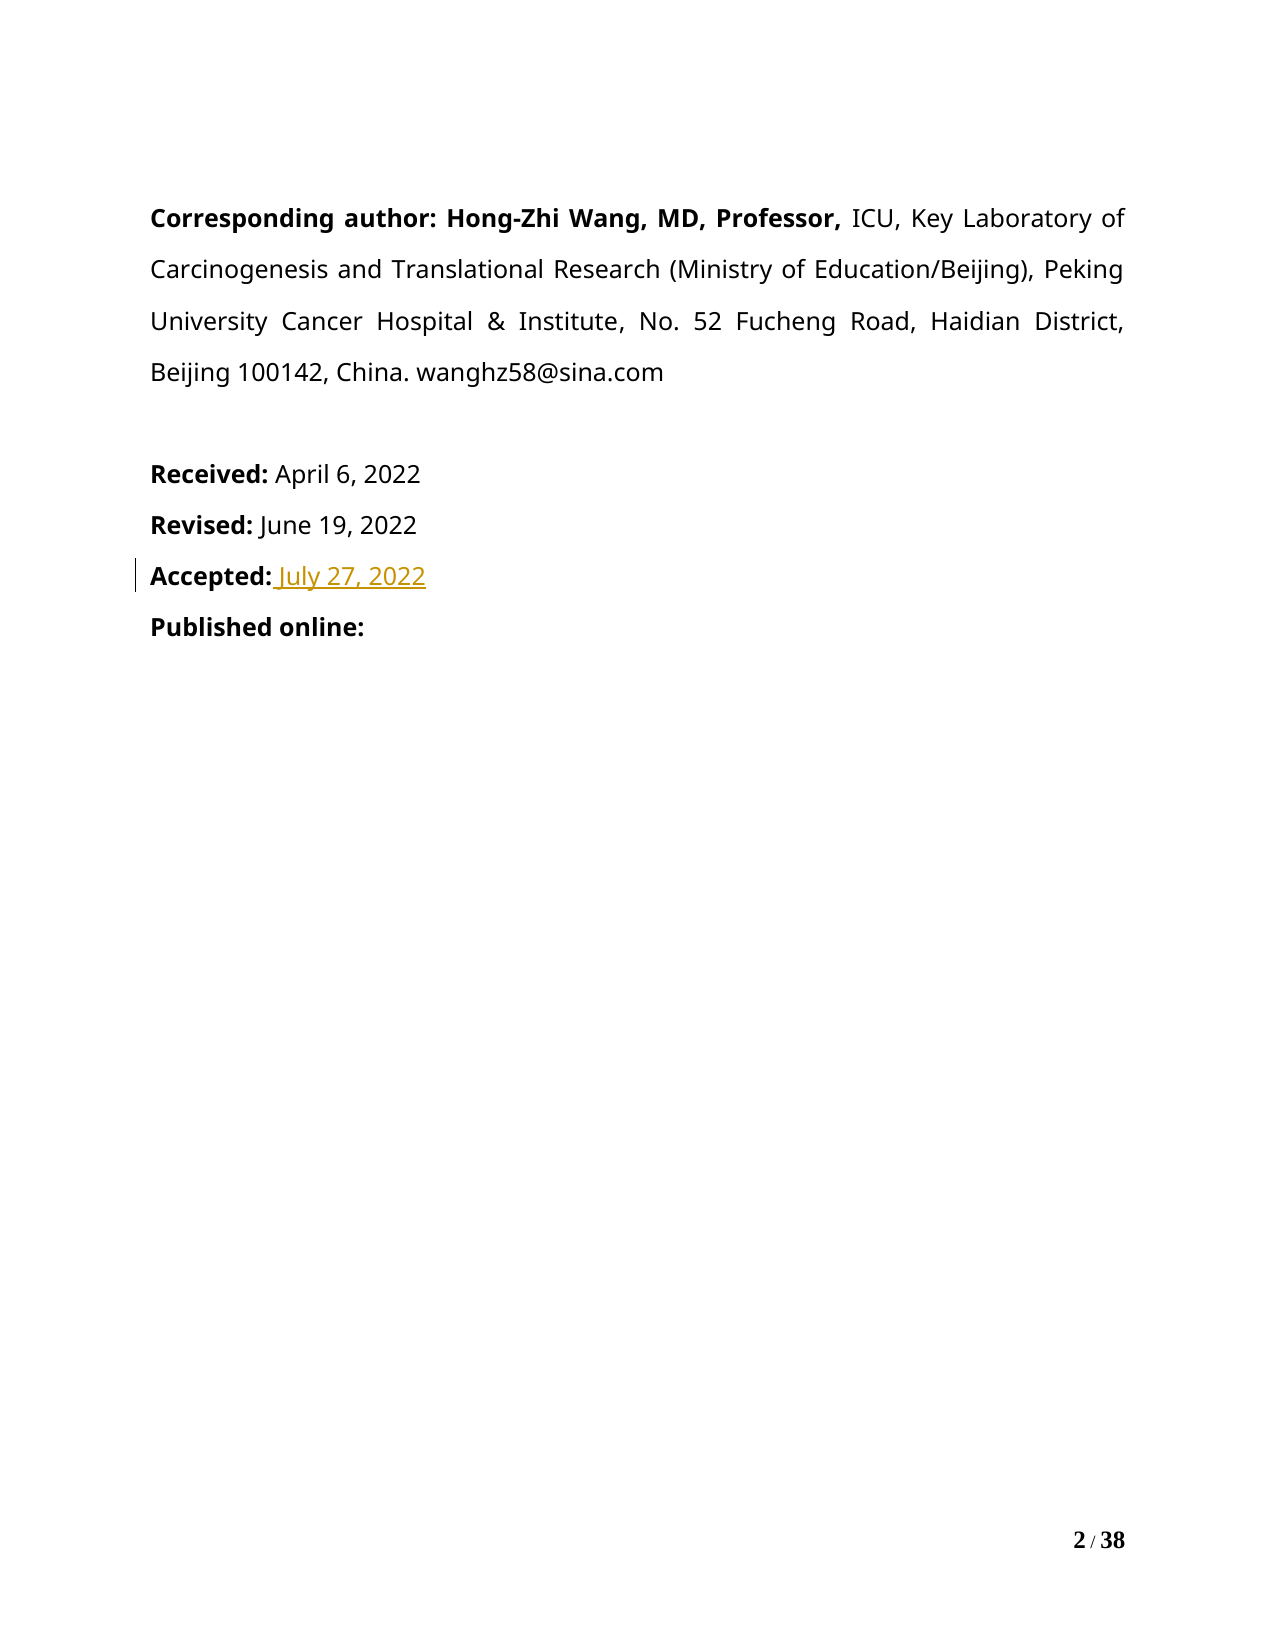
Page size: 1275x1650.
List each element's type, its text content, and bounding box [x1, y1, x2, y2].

text Revised: June 19, 2022 [150, 507, 1125, 541]
text Corresponding author: Hong-Zhi Wang, MD, Professor, ICU, Key Laboratory of Carcinogenesis and Translational Research (Ministry of Education/Beijing), Peking University Cancer Hospital & Institute, No. 52 Fucheng Road, Haidian District, Beijing 100142, China. wanghz58@sina.com [150, 201, 1125, 388]
text Published online: [150, 609, 1125, 643]
text Accepted: [150, 558, 1125, 592]
text Received: April 6, 2022 [150, 456, 1125, 490]
